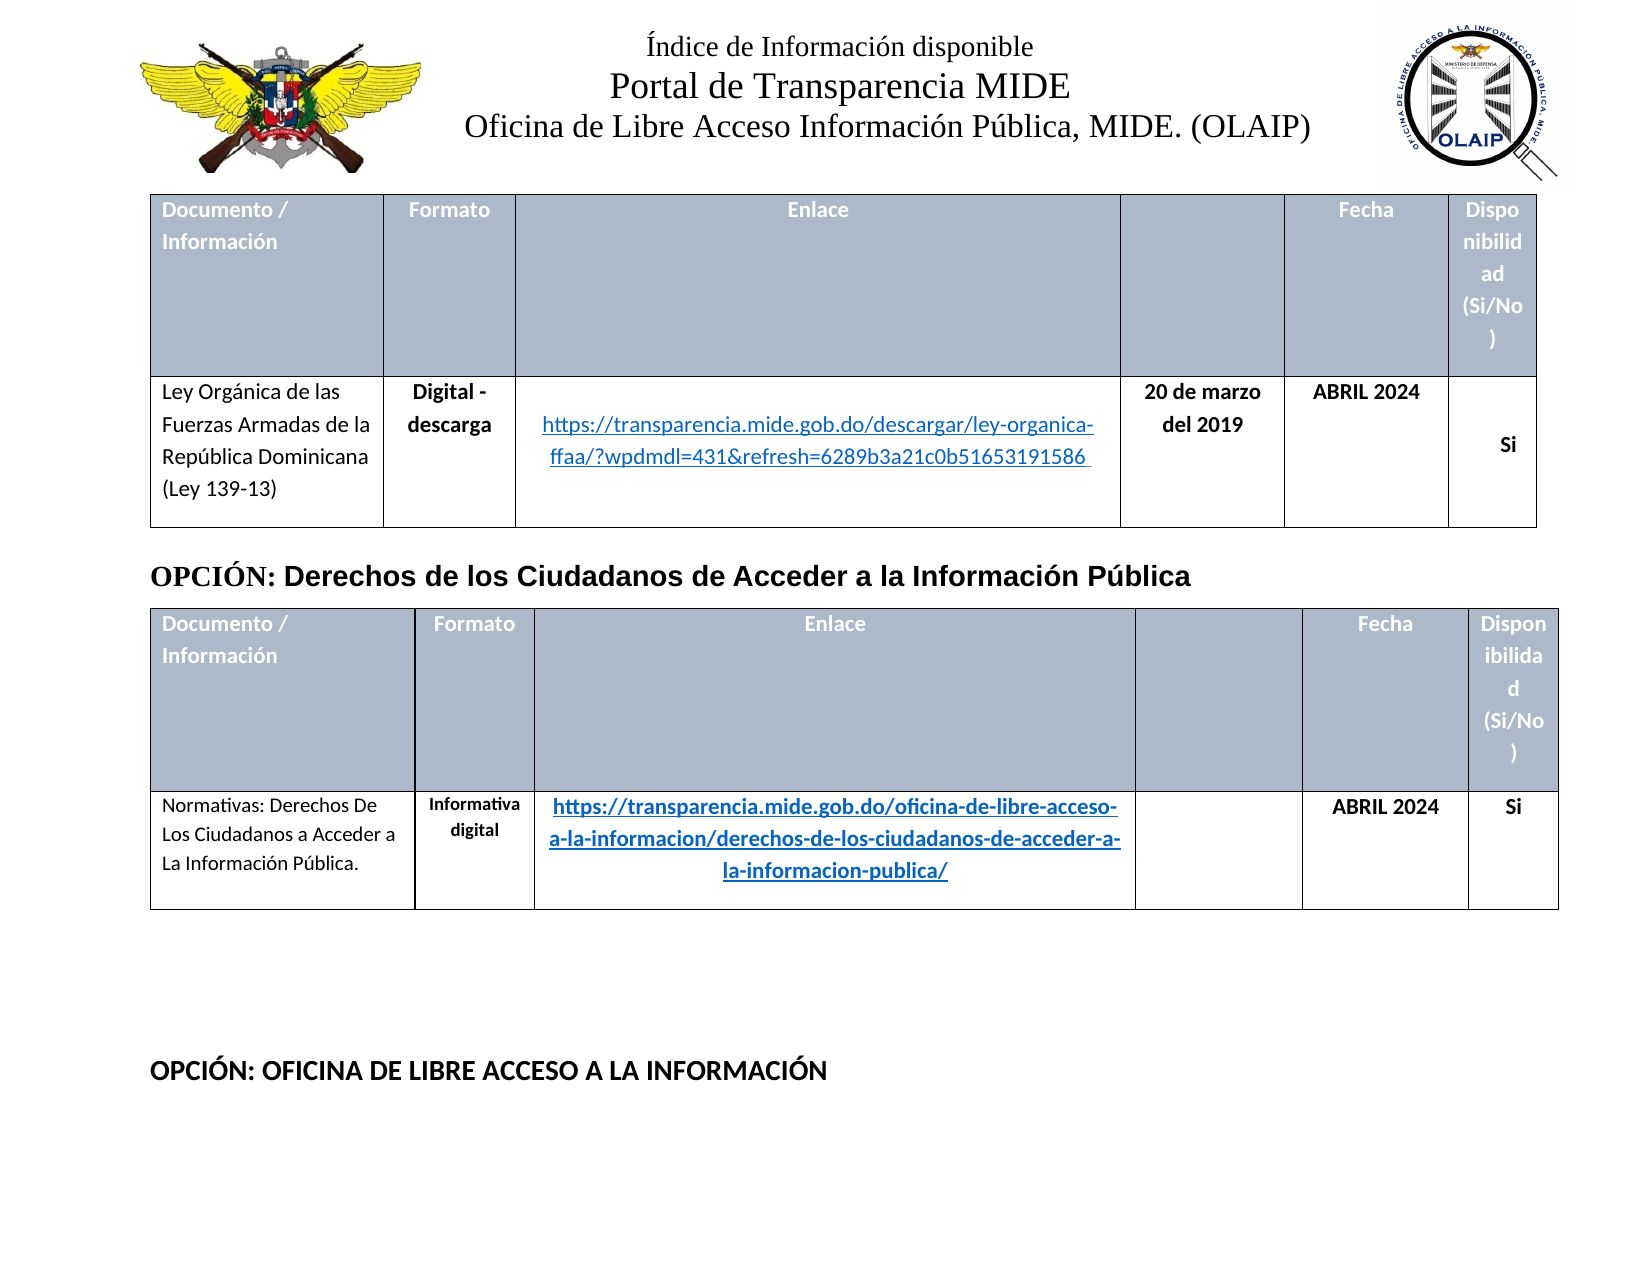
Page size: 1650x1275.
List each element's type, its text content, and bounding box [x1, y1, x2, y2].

table_header Formato [416, 609, 534, 791]
table_cell Si [1469, 792, 1558, 909]
table_cell https://transparencia.mide.gob.do/oficina-de-libre-acceso-a-la-informacion/derechos-de-los-ciudadanos-de-acceder-a-la-informacion-publica/ [535, 792, 1135, 909]
table_header [1136, 609, 1302, 791]
table_header Documento / Información [151, 609, 414, 791]
subtitle OPCIÓN: Derechos de los Ciudadanos de Acceder a la Información Pública [150, 559, 1500, 593]
table_cell ABRIL 2024 [1303, 792, 1468, 909]
table_header Formato [384, 195, 515, 376]
table_cell Normativas: Derechos De Los Ciudadanos a Acceder a La Información Pública. [151, 792, 414, 909]
table_cell Ley Orgánica de las Fuerzas Armadas de la República Dominicana (Ley 139-13) [151, 377, 383, 527]
table_header Disponibilidad (Si/No) [1469, 609, 1558, 791]
picture [1376, 0, 1570, 191]
table_cell Digital -descarga [384, 377, 515, 527]
table_cell [1136, 792, 1302, 909]
table_header Fecha [1285, 195, 1448, 376]
table_header Fecha [1303, 609, 1468, 791]
table_header [1121, 195, 1284, 376]
text OPCIÓN: OFICINA DE LIBRE ACCESO A LA INFORMACIÓN [150, 1052, 1500, 1088]
table_header Disponibilidad (Si/No) [1449, 195, 1536, 376]
table_header Enlace [516, 195, 1120, 376]
picture [140, 43, 422, 172]
table_cell Informativa digital [416, 792, 534, 909]
table_header Enlace [535, 609, 1135, 791]
table_cell Si [1449, 377, 1536, 527]
table_cell https://transparencia.mide.gob.do/descargar/ley-organica-ffaa/?wpdmdl=431&refresh=6289b3a21c0b51653191586 [516, 377, 1120, 527]
table_header Documento / Información [151, 195, 383, 376]
table_cell ABRIL 2024 [1285, 377, 1448, 527]
table_cell 20 de marzo del 2019 [1121, 377, 1284, 527]
